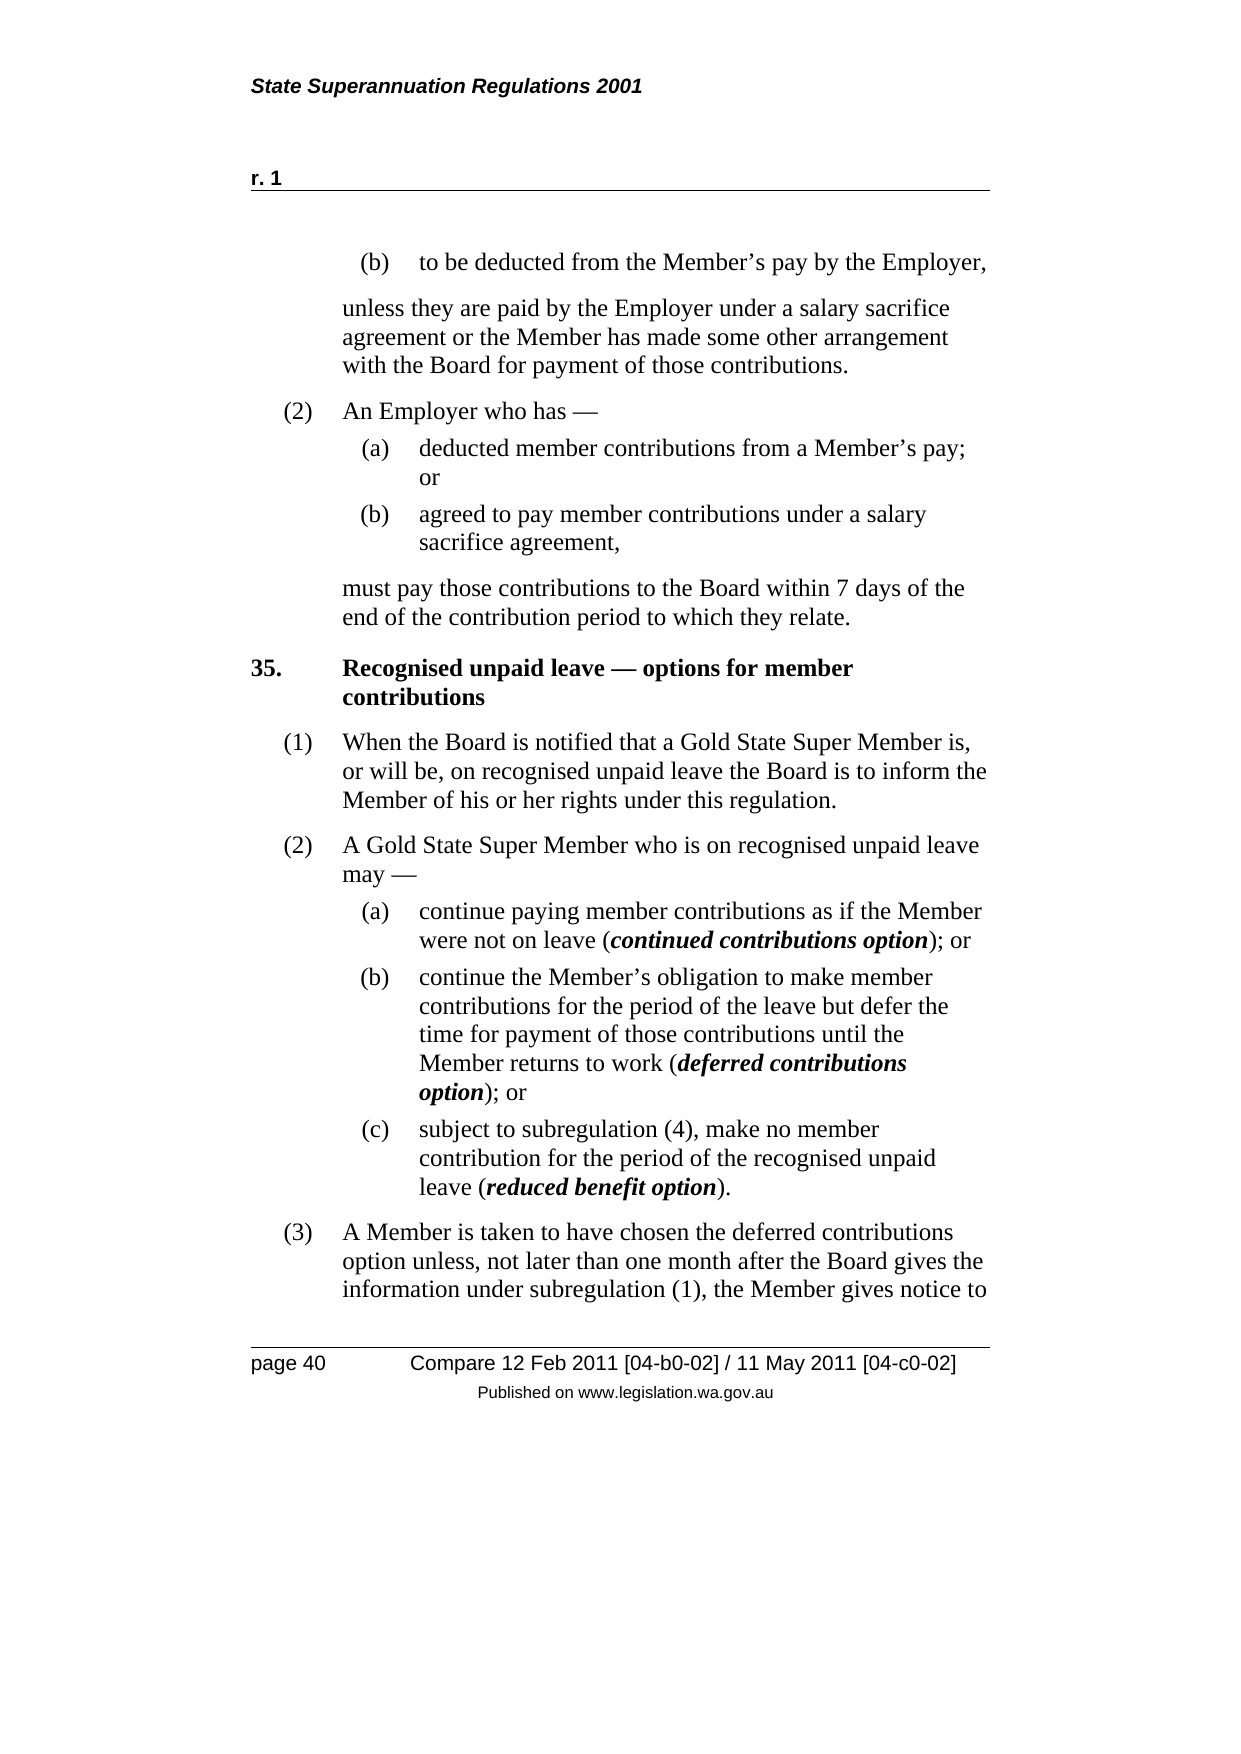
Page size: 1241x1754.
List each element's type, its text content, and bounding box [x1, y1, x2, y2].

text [251, 1217, 990, 1303]
text (b) agreed to pay member contributions under a salary sacrifice agreement, [251, 499, 990, 556]
text (a) deducted member contributions from a Member’s pay; or [251, 433, 990, 490]
text (b) to be deducted from the Member’s pay by the Employer, [251, 247, 990, 276]
text unless they are paid by the Employer under a salary sacrifice agreement or the Member has made some other arrangement with the Board for payment of those contributions. [251, 293, 990, 379]
text (2) An Employer who has — [251, 396, 990, 424]
text (c) subject to subregulation (4), make no member contribution for the period of the recognised unpaid leave (reduced benefit option). [251, 1114, 990, 1200]
text must pay those contributions to the Board within 7 days of the end of the contribution period to which they relate. [251, 573, 990, 630]
text (2) A Gold State Super Member who is on recognised unpaid leave may — [251, 830, 990, 888]
text (1) When the Board is notified that a Gold State Super Member is, or will be, on recognised unpaid leave the Board is to inform the Member of his or her rights under this regulation. [251, 727, 990, 814]
text (b) continue the Member’s obligation to make member contributions for the period of the leave but defer the time for payment of those contributions until the Member returns to work (deferred contributions option); or [251, 962, 990, 1106]
text (a) continue paying member contributions as if the Member were not on leave (continued contributions option); or [251, 896, 990, 954]
subtitle 35. Recognised unpaid leave — options for member contributions [251, 653, 990, 711]
